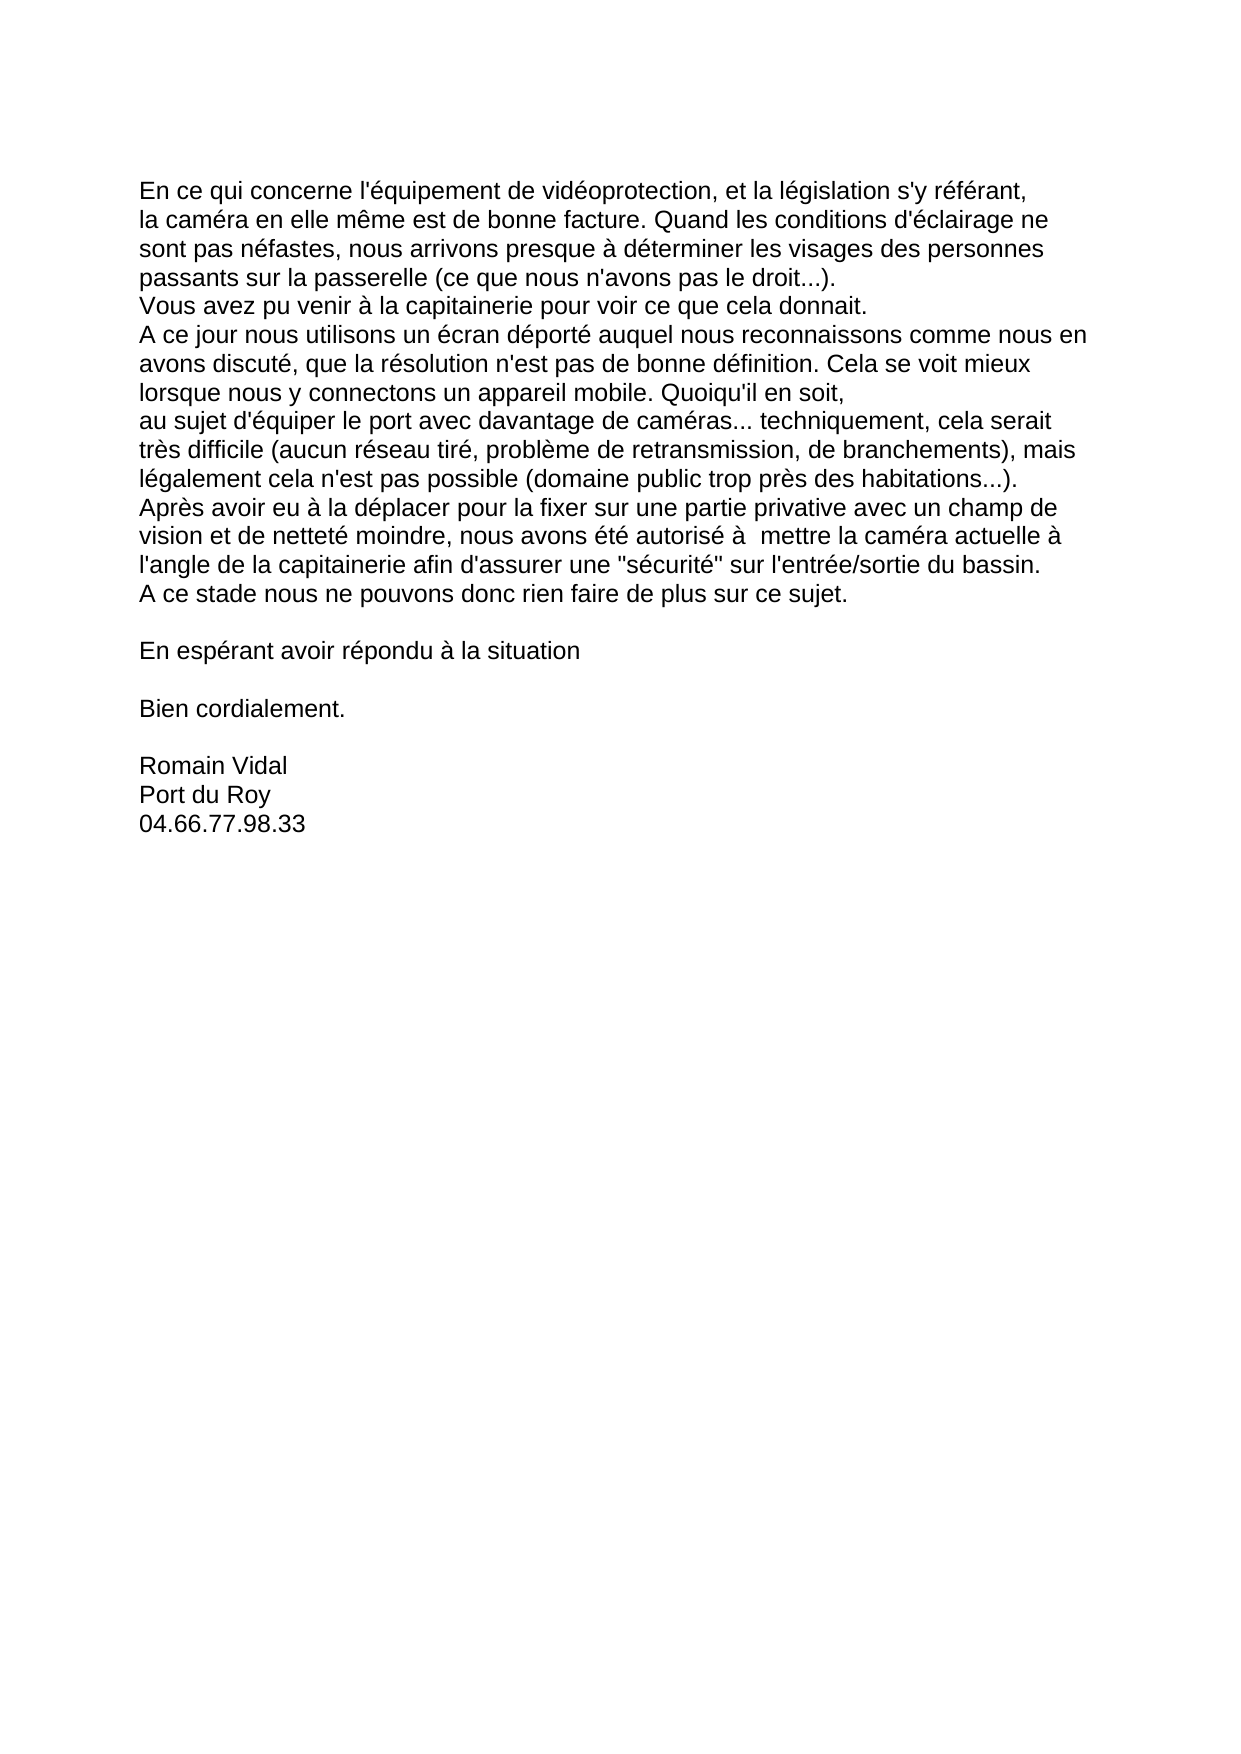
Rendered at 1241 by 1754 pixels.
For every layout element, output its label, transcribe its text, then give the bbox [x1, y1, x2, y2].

text la caméra en elle même est de bonne facture. Quand les conditions d'éclairage ne sont pas néfastes, nous arrivons presque à déterminer les visages des personnes passants sur la passerelle (ce que nous n'avons pas le droit...). [139, 205, 1101, 291]
text au sujet d'équiper le port avec davantage de caméras... techniquement, cela serait très difficile (aucun réseau tiré, problème de retransmission, de branchements), mais légalement cela n'est pas possible (domaine public trop près des habitations...). [139, 406, 1101, 493]
text Vous avez pu venir à la capitainerie pour voir ce que cela donnait. [139, 291, 1101, 320]
text Port du Roy [139, 780, 1101, 809]
text Romain Vidal [139, 751, 1101, 780]
text En ce qui concerne l'équipement de vidéoprotection, et la législation s'y référant, [139, 176, 1101, 205]
text Après avoir eu à la déplacer pour la fixer sur une partie privative avec un champ de vision et de netteté moindre, nous avons été autorisé à mettre la caméra actuelle à l'angle de la capitainerie afin d'assurer une "sécurité" sur l'entrée/sortie du bassin. [139, 493, 1101, 579]
text 04.66.77.98.33 [139, 809, 1101, 838]
text En espérant avoir répondu à la situation [139, 636, 1101, 665]
text Bien cordialement. [139, 694, 1101, 723]
text A ce stade nous ne pouvons donc rien faire de plus sur ce sujet. [139, 579, 1101, 608]
text A ce jour nous utilisons un écran déporté auquel nous reconnaissons comme nous en avons discuté, que la résolution n'est pas de bonne définition. Cela se voit mieux lorsque nous y connectons un appareil mobile. Quoiqu'il en soit, [139, 320, 1101, 406]
